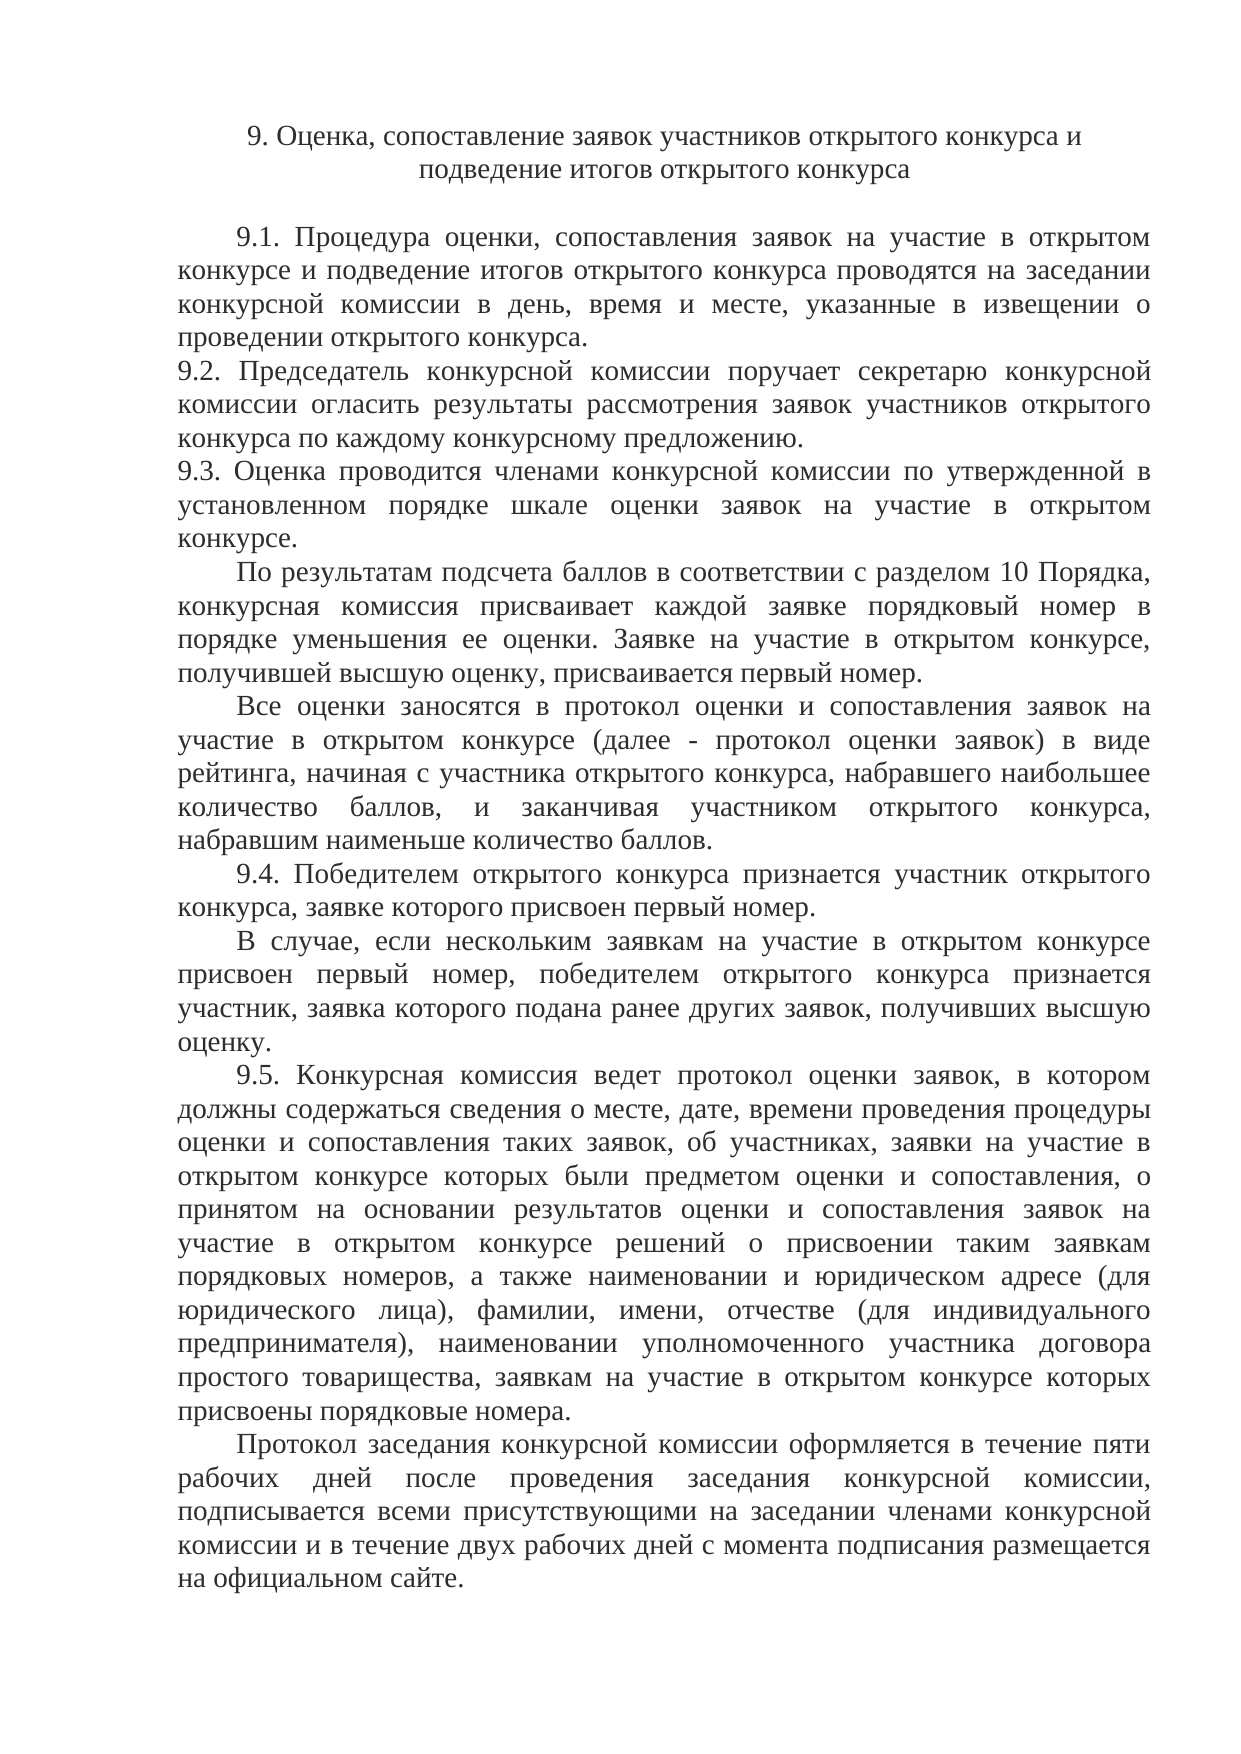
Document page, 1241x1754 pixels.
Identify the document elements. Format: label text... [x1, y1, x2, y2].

text Протокол заседания конкурсной комиссии оформляется в течение пяти рабочих дней после проведения заседания конкурсной комиссии, подписывается всеми присутствующими на заседании членами конкурсной комиссии и в течение двух рабочих дней с момента подписания размещается на официальном сайте. [177, 1426, 1152, 1594]
text 9.1. Процедура оценки, сопоставления заявок на участие в открытом конкурсе и подведение итогов открытого конкурса проводятся на заседании конкурсной комиссии в день, время и месте, указанные в извещении о проведении открытого конкурса. [177, 219, 1152, 353]
text В случае, если нескольким заявкам на участие в открытом конкурсе присвоен первый номер, победителем открытого конкурса признается участник, заявка которого подана ранее других заявок, получивших высшую оценку. [177, 923, 1152, 1057]
text 9. Оценка, сопоставление заявок участников открытого конкурса и подведение итогов открытого конкурса [177, 118, 1152, 185]
text По результатам подсчета баллов в соответствии с разделом 10 Порядка, конкурсная комиссия присваивает каждой заявке порядковый номер в порядке уменьшения ее оценки. Заявке на участие в открытом конкурсе, получившей высшую оценку, присваивается первый номер. [177, 554, 1152, 688]
text Все оценки заносятся в протокол оценки и сопоставления заявок на участие в открытом конкурсе (далее - протокол оценки заявок) в виде рейтинга, начиная с участника открытого конкурса, набравшего наибольшее количество баллов, и заканчивая участником открытого конкурса, набравшим наименьше количество баллов. [177, 688, 1152, 856]
text 9.2. Председатель конкурсной комиссии поручает секретарю конкурсной комиссии огласить результаты рассмотрения заявок участников открытого конкурса по каждому конкурсному предложению. [177, 353, 1152, 453]
text 9.5. Конкурсная комиссия ведет протокол оценки заявок, в котором должны содержаться сведения о месте, дате, времени проведения процедуры оценки и сопоставления таких заявок, об участниках, заявки на участие в открытом конкурсе которых были предметом оценки и сопоставления, о принятом на основании результатов оценки и сопоставления заявок на участие в открытом конкурсе решений о присвоении таким заявкам порядковых номеров, а также наименовании и юридическом адресе (для юридического лица), фамилии, имени, отчестве (для индивидуального предпринимателя), наименовании уполномоченного участника договора простого товарищества, заявкам на участие в открытом конкурсе которых присвоены порядковые номера. [177, 1057, 1152, 1426]
text 9.3. Оценка проводится членами конкурсной комиссии по утвержденной в установленном порядке шкале оценки заявок на участие в открытом конкурсе. [177, 453, 1152, 554]
text 9.4. Победителем открытого конкурса признается участник открытого конкурса, заявке которого присвоен первый номер. [177, 856, 1152, 923]
